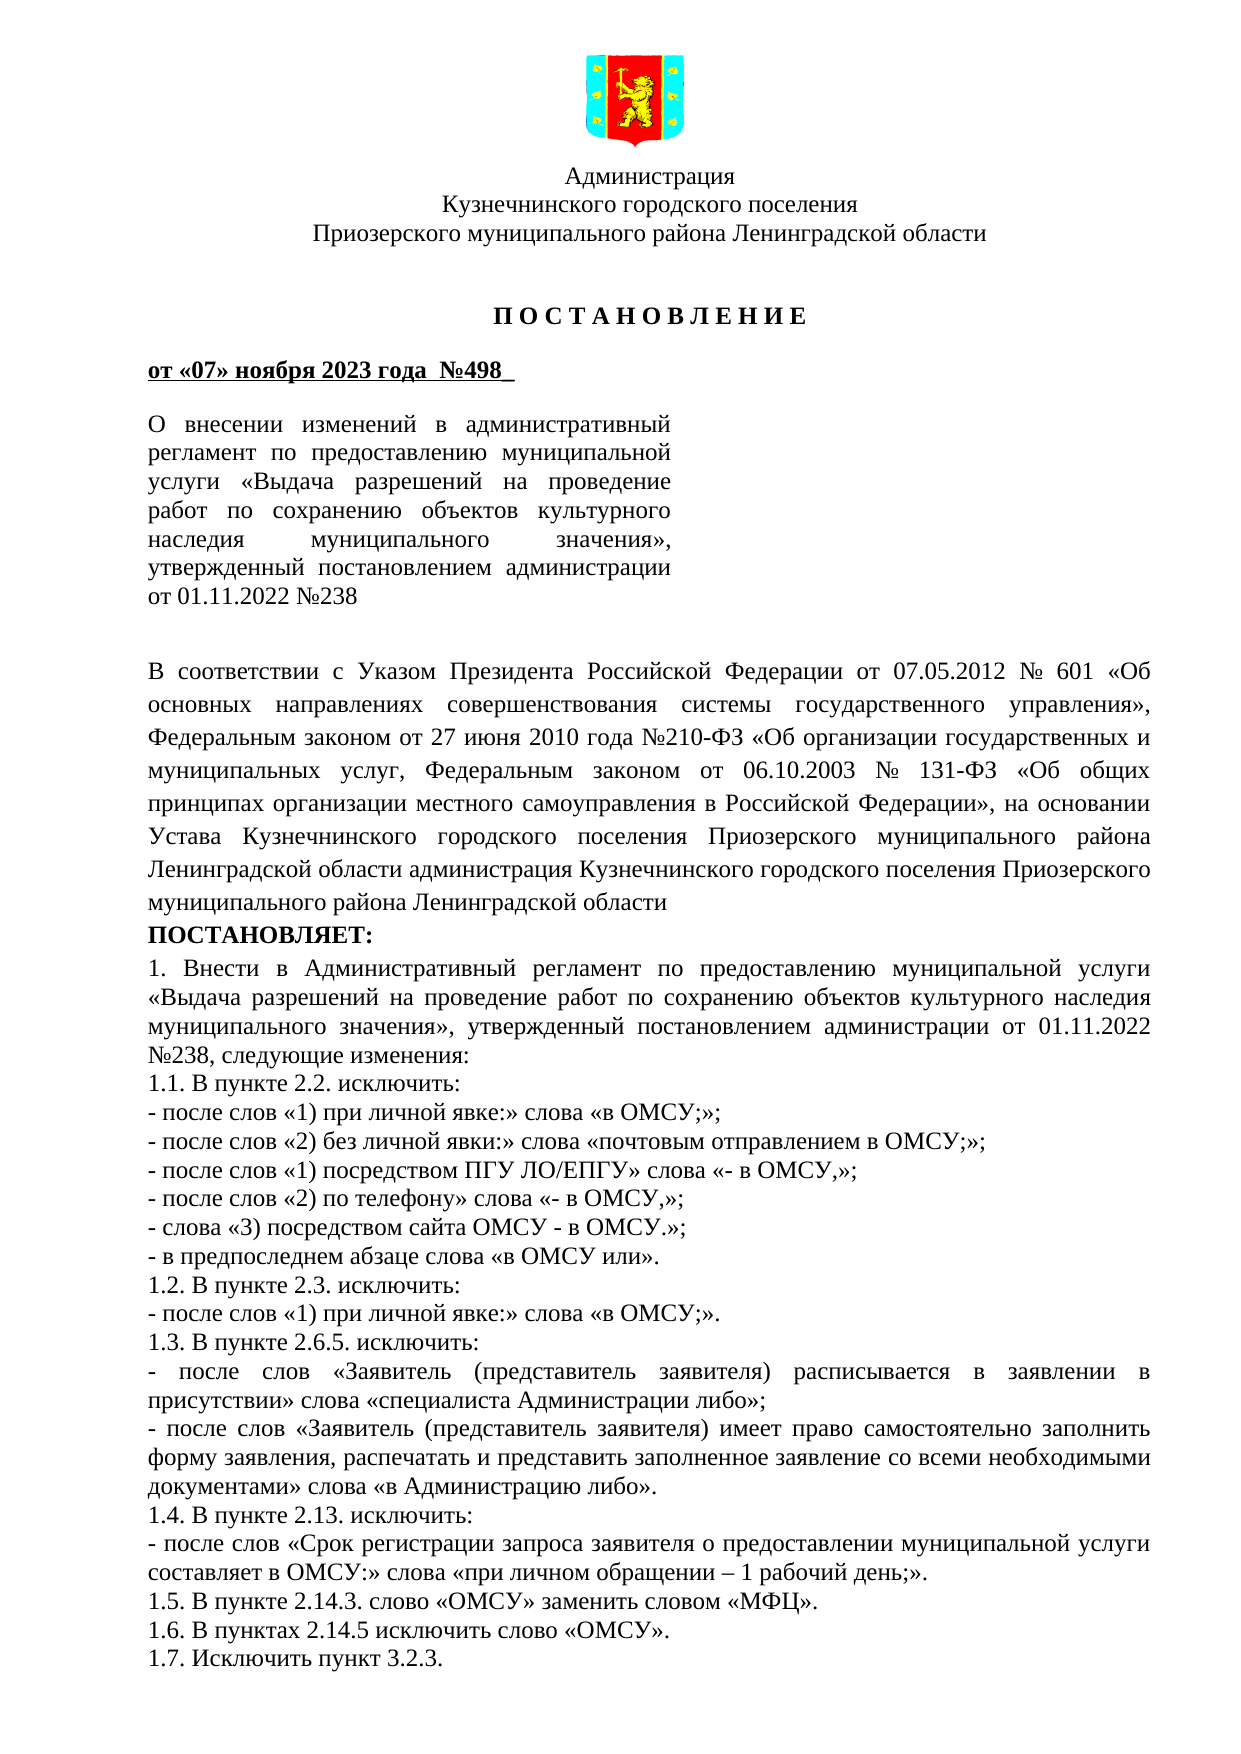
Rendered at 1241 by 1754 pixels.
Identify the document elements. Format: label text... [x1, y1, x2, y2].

text - после слов «1) посредством ПГУ ЛО/ЕПГУ» слова «- в ОМСУ,»; [148, 1155, 1152, 1183]
text - после слов «1) при личной явке:» слова «в ОМСУ;»; [148, 1097, 1152, 1126]
picture [582, 53, 687, 152]
text от «07» ноября 2023 года №498_ [148, 355, 1152, 383]
text 1.1. В пункте 2.2. исключить: [148, 1068, 1152, 1097]
text 1.2. В пункте 2.3. исключить: [148, 1270, 1152, 1298]
text - после слов «Заявитель (представитель заявителя) имеет право самостоятельно заполнить форму заявления, распечатать и представить заполненное заявление со всеми необходимыми документами» слова «в Администрацию либо». [148, 1413, 1152, 1500]
text ПОСТАНОВЛЯЕТ: [148, 920, 1152, 949]
text - в предпоследнем абзаце слова «в ОМСУ или». [148, 1241, 1152, 1270]
text Администрация [148, 161, 1152, 189]
text - после слов «2) без личной явки:» слова «почтовым отправлением в ОМСУ;»; [148, 1126, 1152, 1155]
text - после слов «Заявитель (представитель заявителя) расписывается в заявлении в присутствии» слова «специалиста Администрации либо»; [148, 1356, 1152, 1413]
text Приозерского муниципального района Ленинградской области [148, 218, 1152, 247]
text 1.3. В пункте 2.6.5. исключить: [148, 1327, 1152, 1356]
text В соответствии с Указом Президента Российской Федерации от 07.05.2012 № 601 «Об основных направлениях совершенствования системы государственного управления», Федеральным законом от 27 июня 2010 года №210-ФЗ «Об организации государственных и муниципальных услуг, Федеральным законом от 06.10.2003 № 131-ФЗ «Об общих принципах организации местного самоуправления в Российской Федерации», на основании Устава Кузнечнинского городского поселения Приозерского муниципального района Ленинградской области администрация Кузнечнинского городского поселения Приозерского муниципального района Ленинградской области [148, 656, 1152, 916]
text 1. Внести в Административный регламент по предоставлению муниципальной услуги «Выдача разрешений на проведение работ по сохранению объектов культурного наследия муниципального значения», утвержденный постановлением администрации от 01.11.2022 №238, следующие изменения: [148, 953, 1152, 1068]
text - слова «3) посредством сайта ОМСУ - в ОМСУ.»; [148, 1212, 1152, 1241]
text 1.4. В пункте 2.13. исключить: [148, 1500, 1152, 1528]
text 1.7. Исключить пункт 3.2.3. [148, 1643, 1152, 1672]
text - после слов «2) по телефону» слова «- в ОМСУ,»; [148, 1183, 1152, 1212]
text 1.5. В пункте 2.14.3. слово «ОМСУ» заменить словом «МФЦ». [148, 1586, 1152, 1615]
text Кузнечнинского городского поселения [148, 189, 1152, 218]
text - после слов «Срок регистрации запроса заявителя о предоставлении муниципальной услуги составляет в ОМСУ:» слова «при личном обращении – 1 рабочий день;». [148, 1528, 1152, 1586]
text 1.6. В пунктах 2.14.5 исключить слово «ОМСУ». [148, 1615, 1152, 1643]
text П О С Т А Н О В Л Е Н И Е [148, 301, 1152, 330]
text - после слов «1) при личной явке:» слова «в ОМСУ;». [148, 1298, 1152, 1327]
table_header О внесении изменений в административный регламент по предоставлению муниципальной услуги «Выдача разрешений на проведение работ по сохранению объектов культурного наследия муниципального значения», утвержденный постановлением администрации от 01.11.2022 №238 [136, 409, 682, 610]
